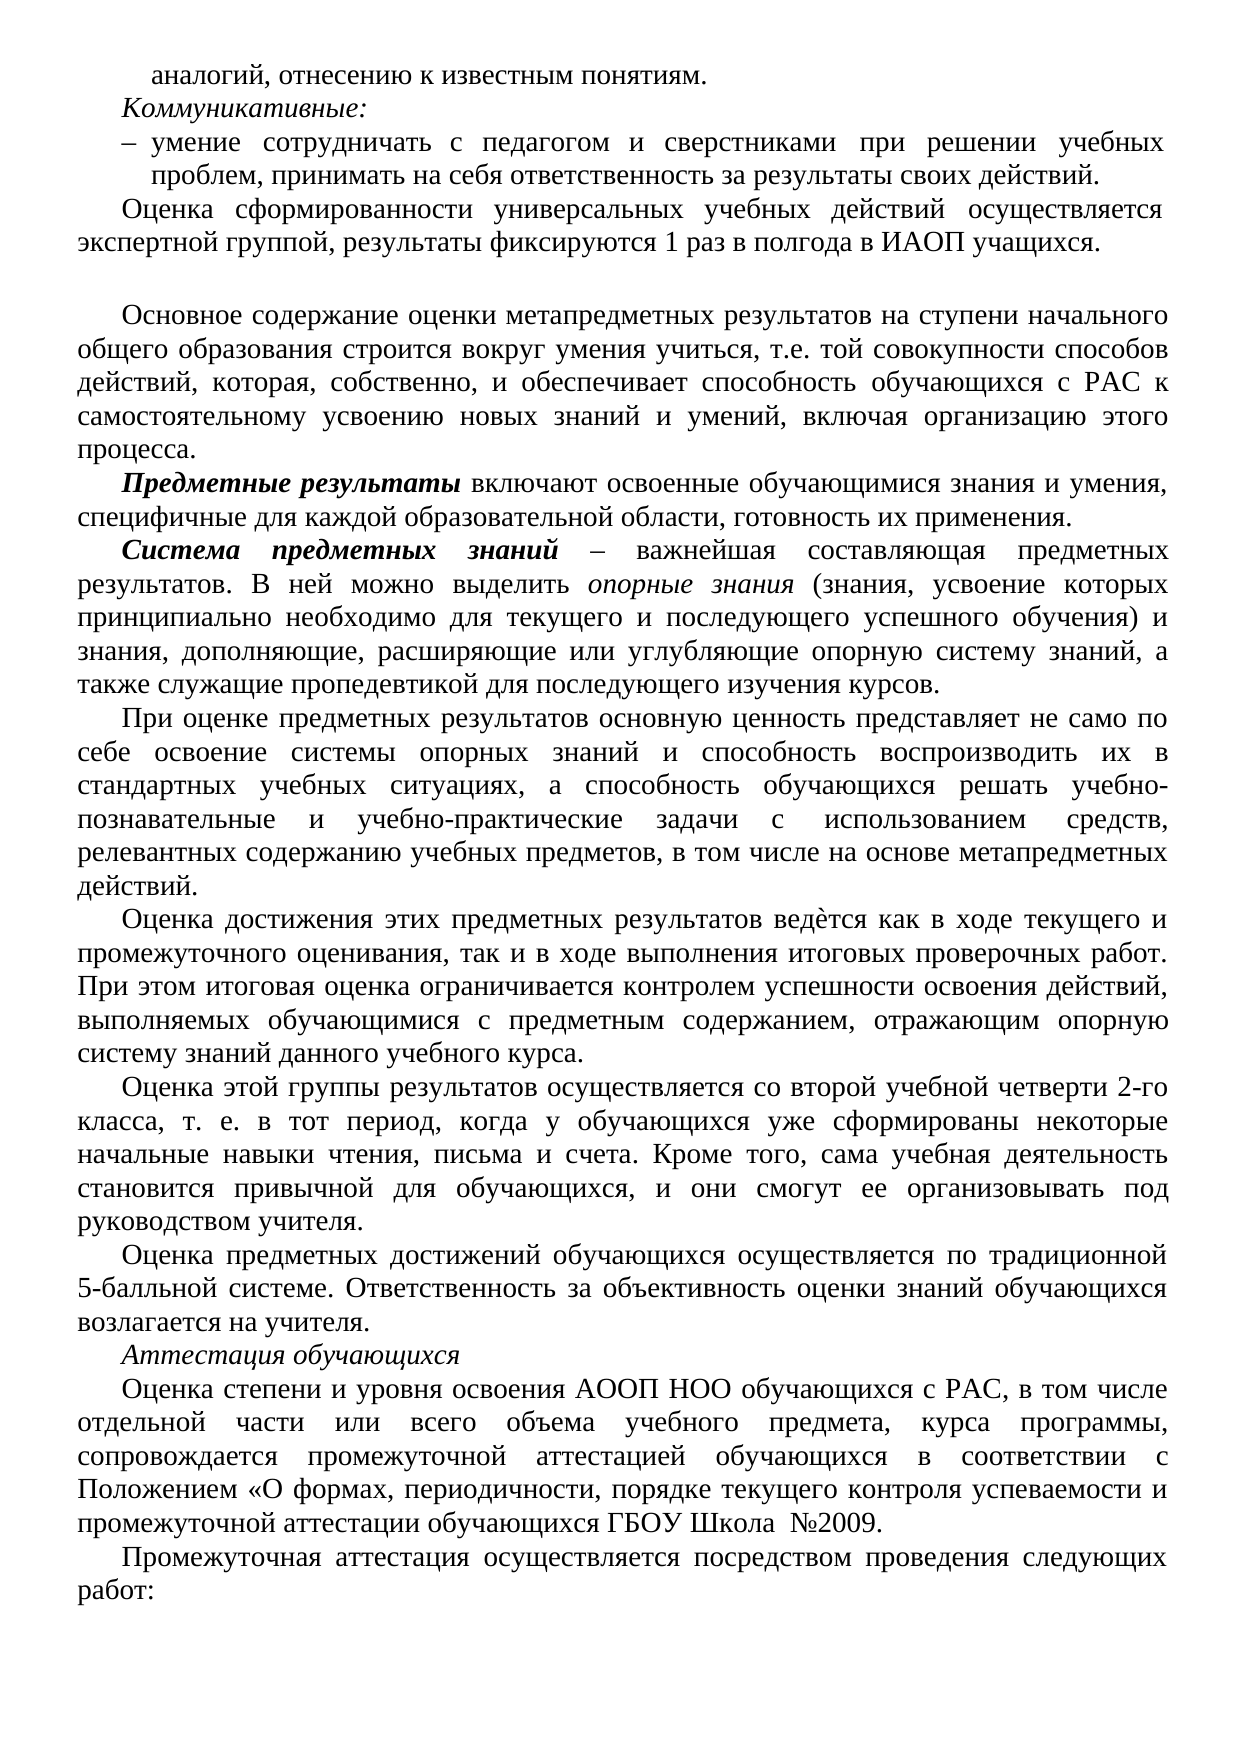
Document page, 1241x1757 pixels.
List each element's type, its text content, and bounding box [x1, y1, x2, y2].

text Промежуточная аттестация осуществляется посредством проведения следующих работ: [77, 1539, 1168, 1606]
text Аттестация обучающихся [121, 1338, 1192, 1371]
text Оценка достижения этих предметных результатов ведѐтся как в ходе текущего и промежуточного оценивания, так и в ходе выполнения итоговых проверочных работ. При этом итоговая оценка ограничивается контролем успешности освоения действий, выполняемых обучающимися с предметным содержанием, отражающим опорную систему знаний данного учебного курса. [77, 901, 1169, 1069]
text Предметные результаты включают освоенные обучающимися знания и умения, специфичные для каждой образовательной области, готовность их применения. [77, 465, 1168, 532]
text Оценка предметных достижений обучающихся осуществляется по традиционной 5-балльной системе. Ответственность за объективность оценки знаний обучающихся возлагается на учителя. [77, 1237, 1168, 1337]
text Основное содержание оценки метапредметных результатов на ступени начального общего образования строится вокруг умения учиться, т.е. той совокупности способов действий, которая, собственно, и обеспечивает способность обучающихся с РАС к самостоятельному усвоению новых знаний и умений, включая организацию этого процесса. [77, 297, 1169, 465]
text Система предметных знаний – важнейшая составляющая предметных результатов. В ней можно выделить опорные знания (знания, усвоение которых принципиально необходимо для текущего и последующего успешного обучения) и знания, дополняющие, расширяющие или углубляющие опорную систему знаний, а также служащие пропедевтикой для последующего изучения курсов. [77, 532, 1169, 700]
text Оценка этой группы результатов осуществляется со второй учебной четверти 2-го класса, т. е. в тот период, когда у обучающихся уже сформированы некоторые начальные навыки чтения, письма и счета. Кроме того, сама учебная деятельность становится привычной для обучающихся, и они смогут ее организовывать под руководством учителя. [77, 1069, 1169, 1237]
text аналогий, отнесению к известным понятиям. [151, 57, 1192, 91]
text Коммуникативные: [121, 91, 1192, 124]
text Оценка сформированности универсальных учебных действий осуществляется экспертной группой, результаты фиксируются 1 раз в полгода в ИАОП учащихся. [77, 191, 1165, 258]
text При оценке предметных результатов основную ценность представляет не само по себе освоение системы опорных знаний и способность воспроизводить их в стандартных учебных ситуациях, а способность обучающихся решать учебно- познавательные и учебно-практические задачи с использованием средств, релевантных содержанию учебных предметов, в том числе на основе метапредметных действий. [77, 700, 1169, 901]
text Оценка степени и уровня освоения АООП НОО обучающихся с РАС, в том числе отдельной части или всего объема учебного предмета, курса программы, сопровождается промежуточной аттестацией обучающихся в соответствии с Положением «О формах, периодичности, порядке текущего контроля успеваемости и промежуточной аттестации обучающихся ГБОУ Школа №2009. [77, 1371, 1169, 1539]
list умение сотрудничать с педагогом и сверстниками при решении учебных проблем, принимать на себя ответственность за результаты своих действий. [121, 124, 1166, 191]
